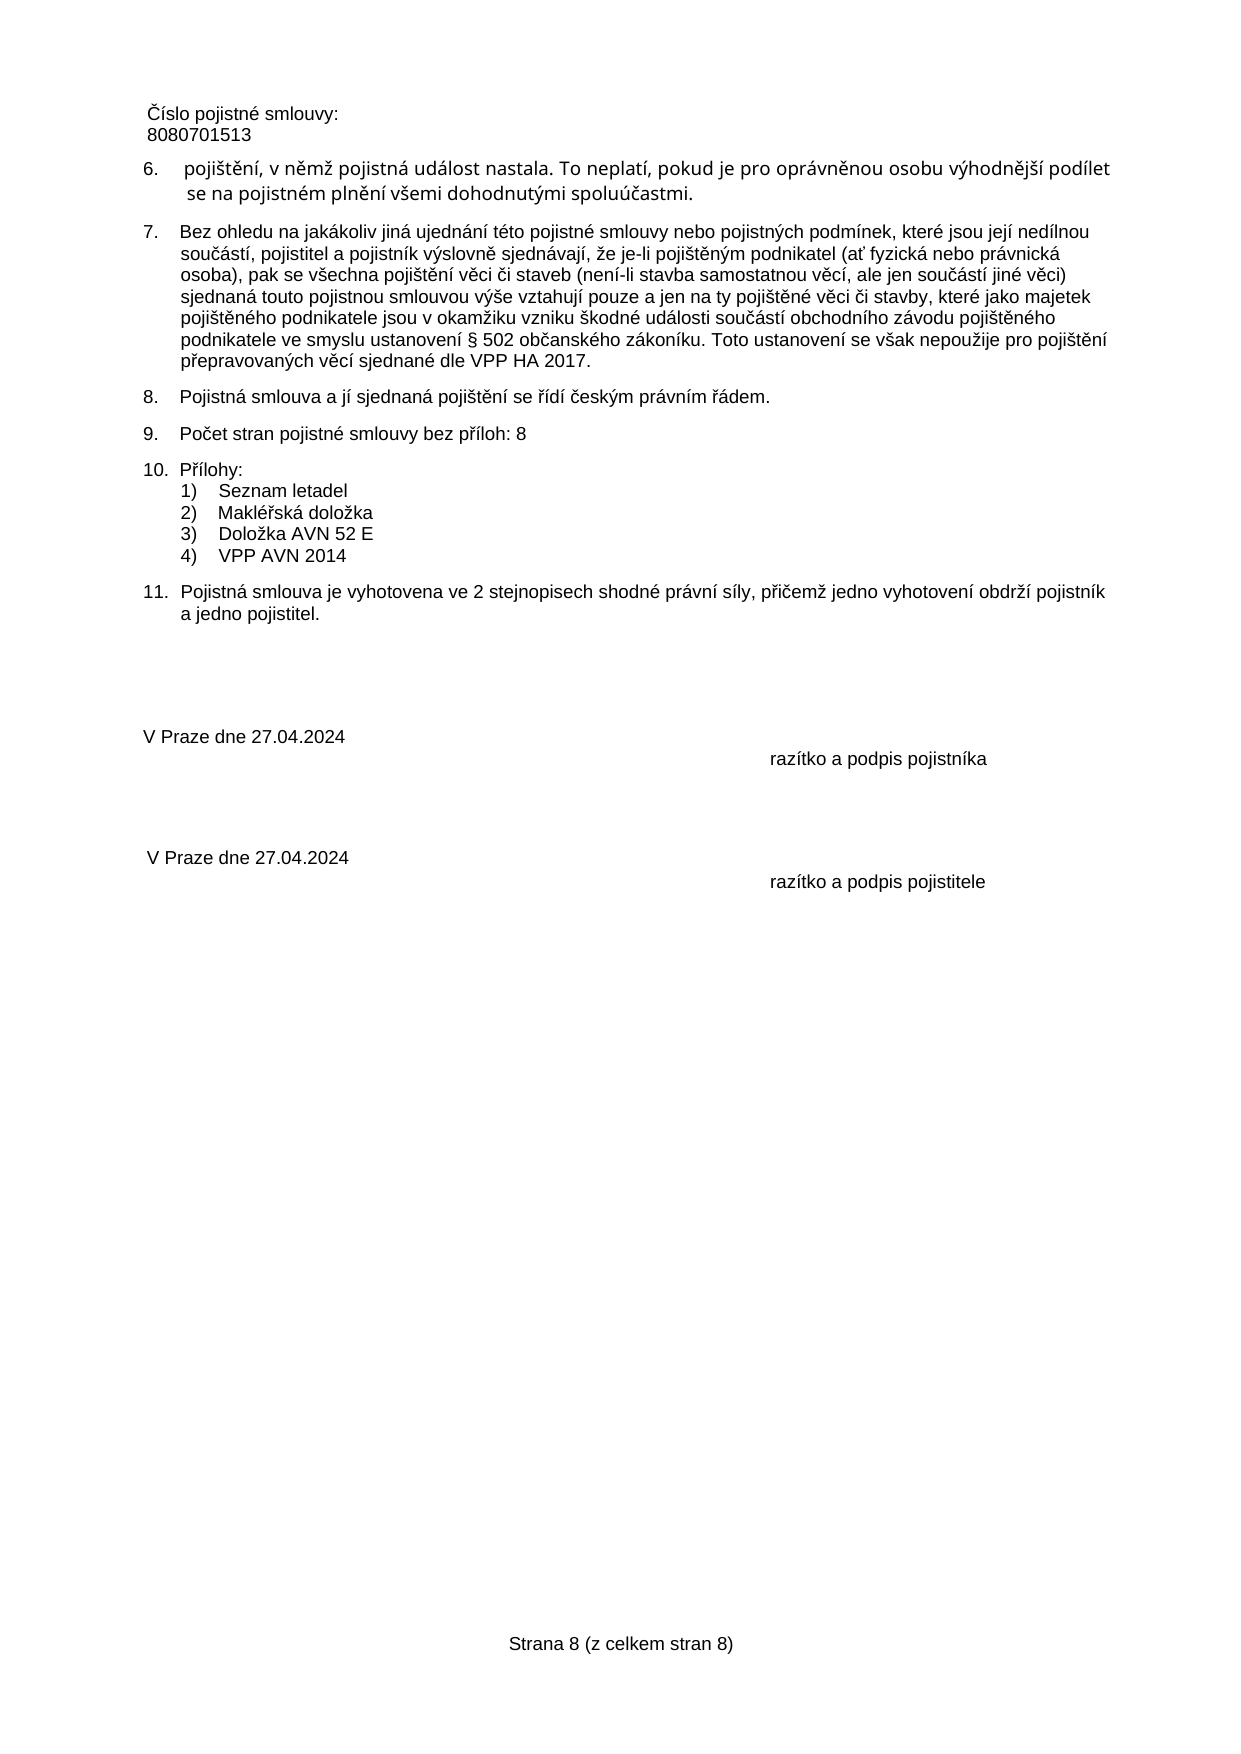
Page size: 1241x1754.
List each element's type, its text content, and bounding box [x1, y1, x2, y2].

text razítko a podpis pojistníka [770, 748, 1112, 769]
list Vznikne-li v jakémkoliv pojištění věci nebo jiného majetku sjednaném touto pojistnou smlouvou v jednom místě pojištění pojistná událost na více pojištěných předmětech pojištění působením jednoho pojistného nebezpečí, podílí se oprávněná osoba na pojistném plnění pouze jednou, a to nejvyšší ze spoluúčastí sjednaných propojištění, v němž pojistná událost nastala. To neplatí, pokud je pro oprávněnou osobu výhodnější podílet se na pojistném plnění všemi dohodnutými spoluúčastmi. [143, 155, 1112, 206]
text razítko a podpis pojistitele [770, 871, 1112, 892]
list Bez ohledu na jakákoliv jiná ujednání této pojistné smlouvy nebo pojistných podmínek, které jsou její nedílnou součástí, pojistitel a pojistník výslovně sjednávají, že je-li pojištěným podnikatel (ať fyzická nebo právnická osoba), pak se všechna pojištění věci či staveb (není-li stavba samostatnou věcí, ale jen součástí jiné věci) sjednaná touto pojistnou smlouvou výše vztahují pouze a jen na ty pojištěné věci či stavby, které jako majetek pojištěného podnikatele jsou v okamžiku vzniku škodné události součástí obchodního závodu pojištěného podnikatele ve smyslu ustanovení § 502 občanského zákoníku. Toto ustanovení se však nepoužije pro pojištění přepravovaných věcí sjednané dle VPP HA 2017. [143, 221, 1112, 372]
list Počet stran pojistné smlouvy bez příloh: 8 [143, 422, 1112, 444]
list Makléřská doložka [143, 502, 1112, 523]
list Přílohy: [143, 458, 1112, 480]
list Pojistná smlouva je vyhotovena ve 2 stejnopisech shodné právní síly, přičemž jedno vyhotovení obdrží pojistník a jedno pojistitel. [143, 581, 1112, 624]
list Pojistná smlouva a jí sjednaná pojištění se řídí českým právním řádem. [143, 386, 1112, 408]
list Seznam letadel [143, 480, 1112, 502]
list Doložka AVN 52 E [143, 523, 1112, 545]
list VPP AVN 2014 [143, 545, 1112, 566]
text V Praze dne 27.04.2024 [143, 726, 1112, 748]
